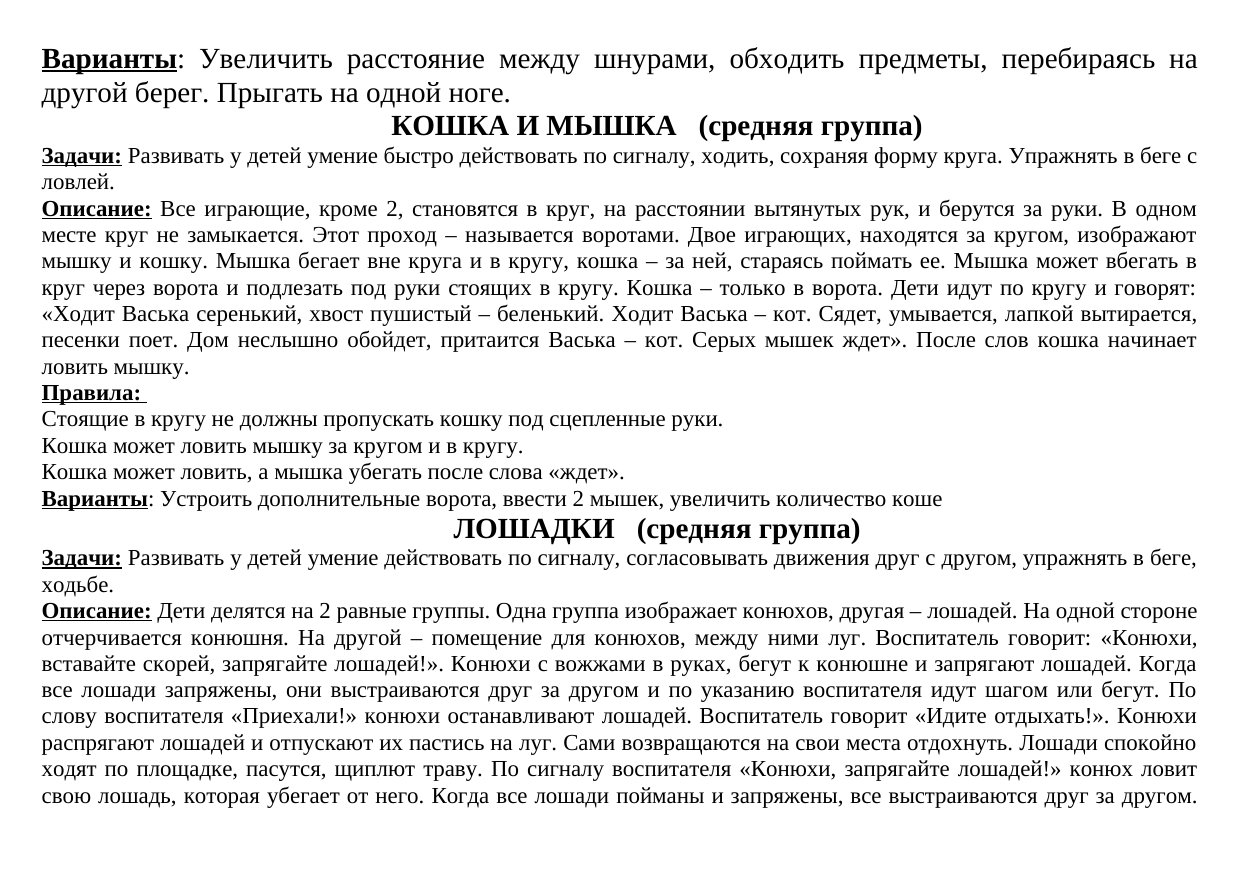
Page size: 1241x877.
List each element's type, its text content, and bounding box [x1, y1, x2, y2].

text Стоящие в кругу не должны пропускать кошку под сцепленные руки. [41, 406, 1199, 432]
text Варианты: Устроить дополнительные ворота, ввести 2 мышек, увеличить количество коше [41, 484, 1199, 511]
text ЛОШАДКИ (средняя группа) [41, 511, 1199, 544]
text Задачи: Развивать у детей умение действовать по сигналу, согласовывать движения друг с другом, упражнять в беге, ходьбе. [41, 544, 1199, 597]
text Кошка может ловить мышку за кругом и в кругу. [41, 432, 1199, 458]
text Задачи: Развивать у детей умение быстро действовать по сигналу, ходить, сохраняя форму круга. Упражнять в беге с ловлей. [41, 142, 1199, 195]
text Варианты: Увеличить расстояние между шнурами, обходить предметы, перебираясь на другой берег. Прыгать на одной ноге. [41, 41, 1199, 108]
text Описание: Все играющие, кроме 2, становятся в круг, на расстоянии вытянутых рук, и берутся за руки. В одном месте круг не замыкается. Этот проход – называется воротами. Двое играющих, находятся за кругом, изображают мышку и кошку. Мышка бегает вне круга и в кругу, кошка – за ней, стараясь поймать ее. Мышка может вбегать в круг через ворота и подлезать под руки стоящих в кругу. Кошка – только в ворота. Дети идут по кругу и говорят: «Ходит Васька серенький, хвост пушистый – беленький. Ходит Васька – кот. Сядет, умывается, лапкой вытирается, песенки поет. Дом неслышно обойдет, притаится Васька – кот. Серых мышек ждет». После слов кошка начинает ловить мышку. [41, 195, 1199, 379]
text Правила: [41, 379, 1199, 406]
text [41, 597, 1199, 808]
text КОШКА И МЫШКА (средняя группа) [41, 108, 1199, 142]
text Кошка может ловить, а мышка убегать после слова «ждет». [41, 458, 1199, 484]
